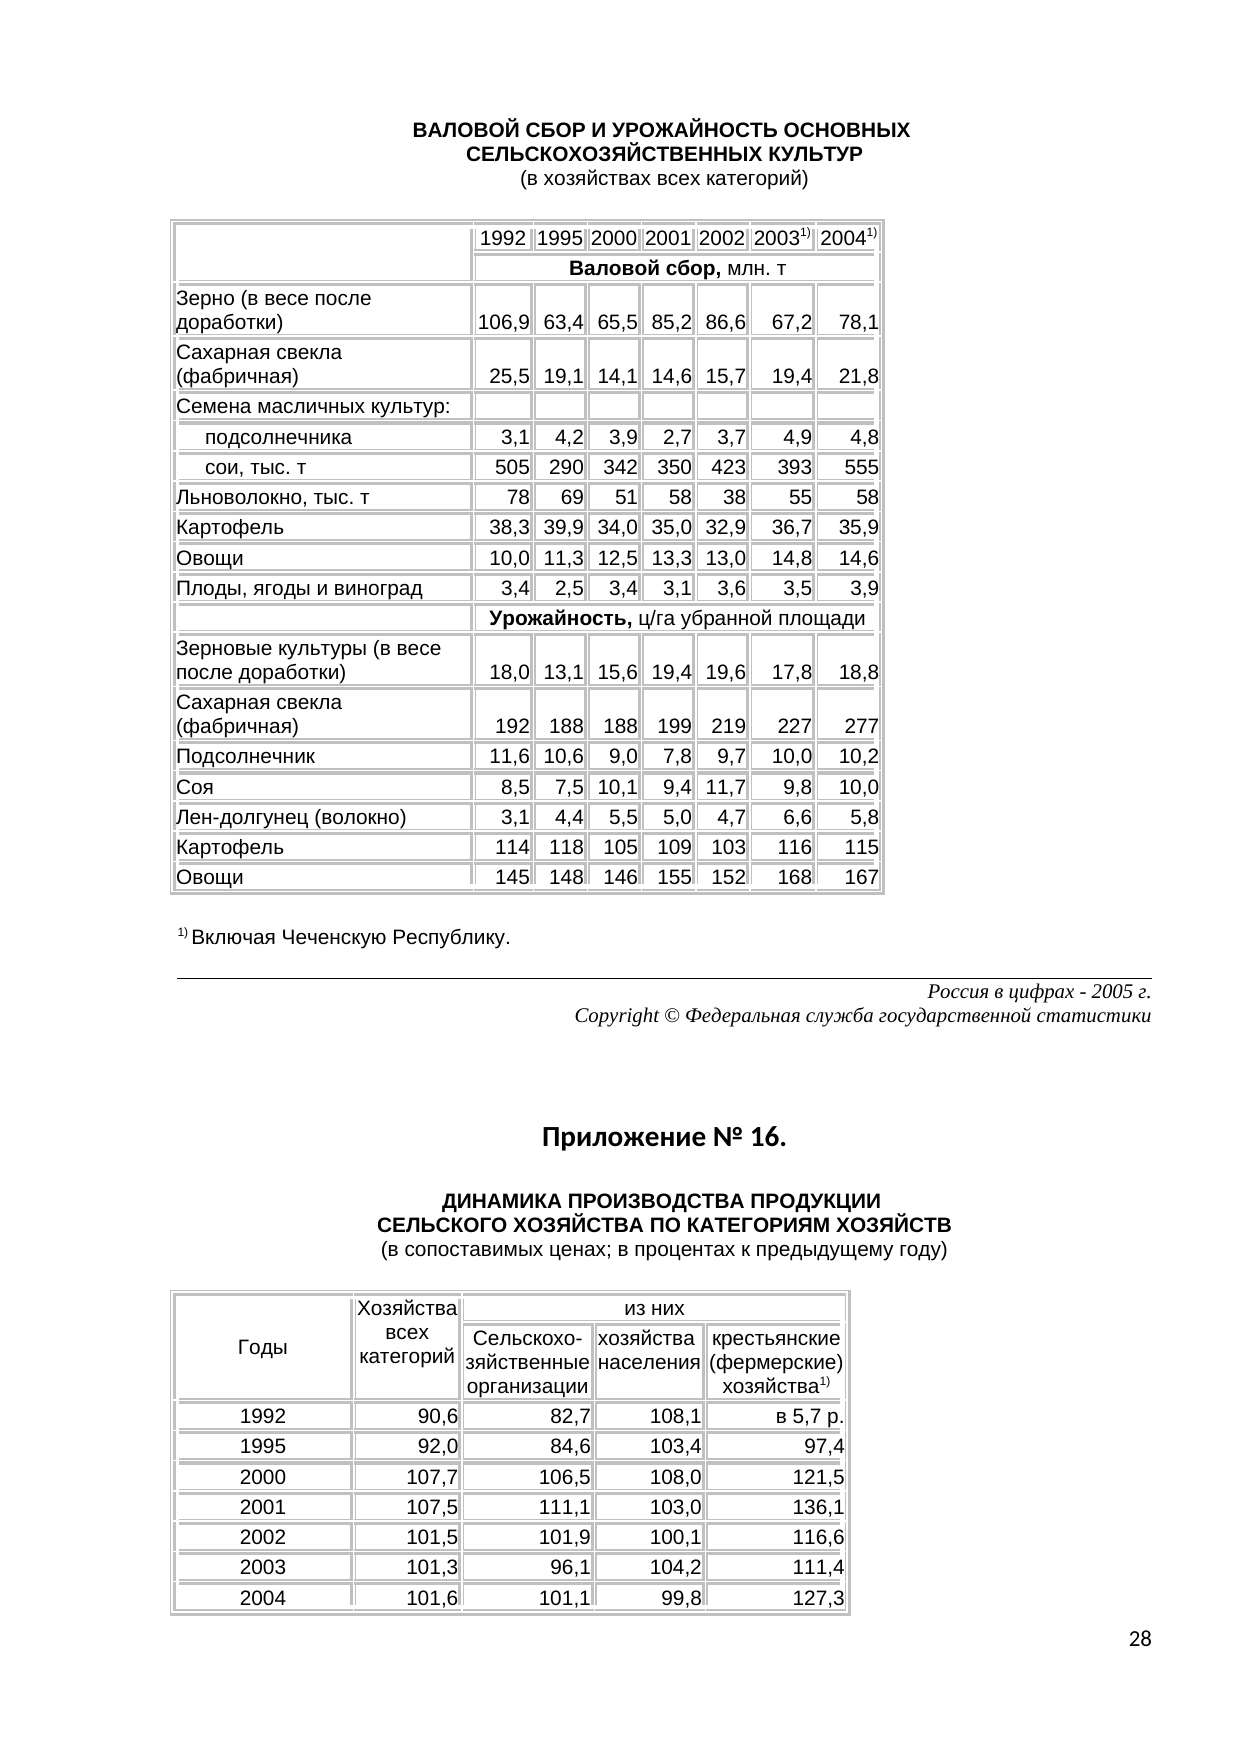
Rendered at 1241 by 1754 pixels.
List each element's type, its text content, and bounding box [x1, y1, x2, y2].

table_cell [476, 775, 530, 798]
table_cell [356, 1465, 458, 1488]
text Приложение № 16. [177, 1118, 1152, 1154]
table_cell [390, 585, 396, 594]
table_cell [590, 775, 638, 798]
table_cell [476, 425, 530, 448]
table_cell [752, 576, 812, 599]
text ДИНАМИКА ПРОИЗВОДСТВА ПРОДУКЦИИ СЕЛЬСКОГО ХОЗЯЙСТВА ПО КАТЕГОРИЯМ ХОЗЯЙСТВ (в сопоставимых ценах; в процентах к предыдущему году) [177, 1188, 1152, 1260]
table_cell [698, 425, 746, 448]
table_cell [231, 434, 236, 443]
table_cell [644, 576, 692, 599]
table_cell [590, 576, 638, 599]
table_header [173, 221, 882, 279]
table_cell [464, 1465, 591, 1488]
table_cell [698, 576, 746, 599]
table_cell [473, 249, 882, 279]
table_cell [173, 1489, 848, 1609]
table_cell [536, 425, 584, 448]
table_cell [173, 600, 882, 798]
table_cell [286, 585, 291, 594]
text Россия в цифрах - 2005 г. Copyright © Федеральная служба государственной статистики [177, 979, 1152, 1027]
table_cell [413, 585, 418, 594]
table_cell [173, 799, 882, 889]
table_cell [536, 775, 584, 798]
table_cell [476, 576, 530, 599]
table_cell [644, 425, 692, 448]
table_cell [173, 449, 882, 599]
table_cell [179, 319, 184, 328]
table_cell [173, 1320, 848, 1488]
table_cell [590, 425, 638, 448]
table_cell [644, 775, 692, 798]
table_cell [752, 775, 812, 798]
text ВАЛОВОЙ СБОР И УРОЖАЙНОСТЬ ОСНОВНЫХ СЕЛЬСКОХОЗЯЙСТВЕННЫХ КУЛЬТУР (в хозяйствах всех категорий) [177, 118, 1152, 190]
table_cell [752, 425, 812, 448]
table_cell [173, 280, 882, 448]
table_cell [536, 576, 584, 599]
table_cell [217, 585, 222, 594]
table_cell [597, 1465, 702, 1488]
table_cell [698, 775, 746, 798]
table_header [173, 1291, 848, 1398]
text 1) Включая Чеченскую Республику. [177, 924, 1152, 948]
